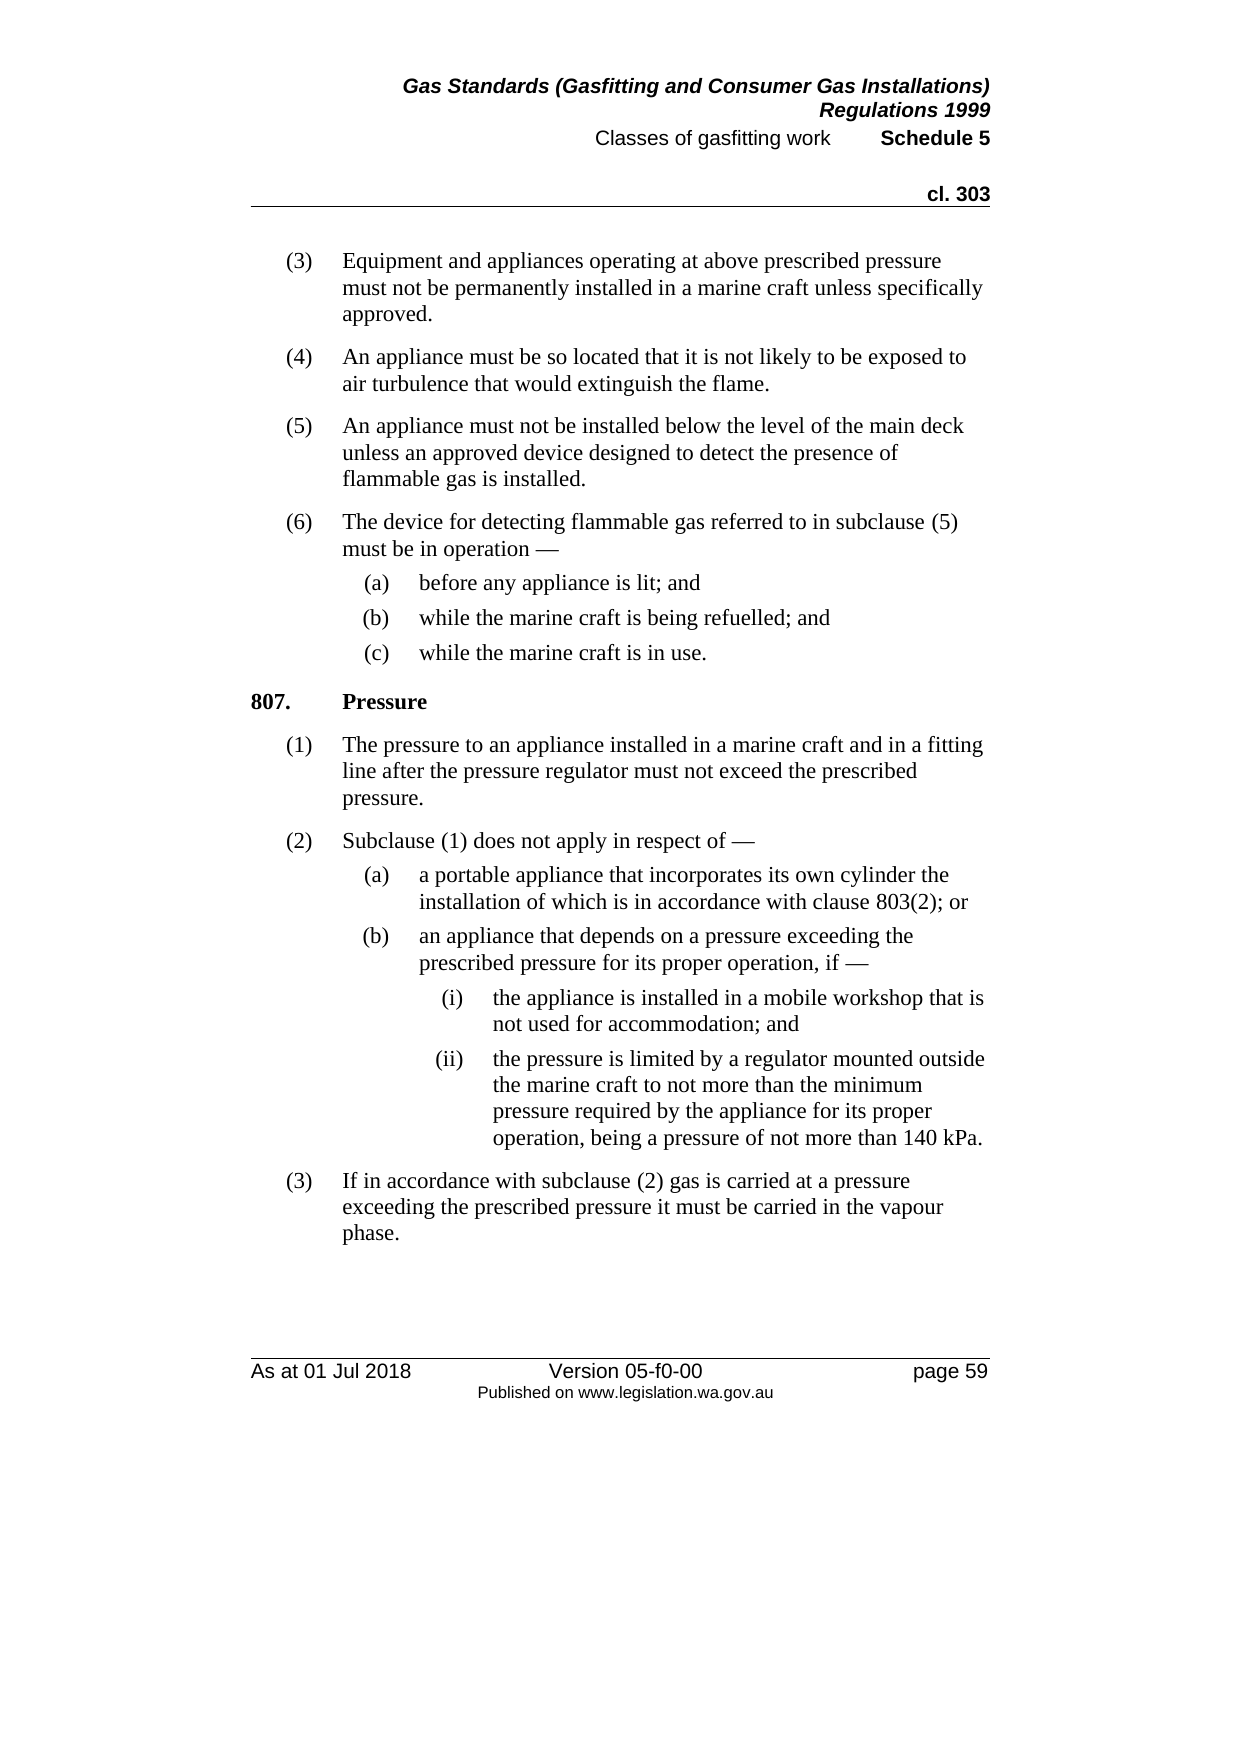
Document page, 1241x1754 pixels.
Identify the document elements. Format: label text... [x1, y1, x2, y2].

text (ii) the pressure is limited by a regulator mounted outside the marine craft to not more than the minimum pressure required by the appliance for its proper operation, being a pressure of not more than 140 kPa. [251, 1044, 990, 1150]
text (c) while the marine craft is in use. [251, 639, 990, 665]
text (a) before any appliance is lit; and [251, 569, 990, 596]
text (5) An appliance must not be installed below the level of the main deck unless an approved device designed to detect the presence of flammable gas is installed. [251, 413, 990, 492]
text (6) The device for detecting flammable gas referred to in subclause (5) must be in operation — [251, 508, 990, 561]
text (b) while the marine craft is being refuelled; and [251, 604, 990, 630]
text (3) If in accordance with subclause (2) gas is carried at a pressure exceeding the prescribed pressure it must be carried in the vapour phase. [251, 1167, 990, 1246]
text (a) a portable appliance that incorporates its own cylinder the installation of which is in accordance with clause 803(2); or [251, 861, 990, 914]
text (4) An appliance must be so located that it is not likely to be exposed to air turbulence that would extinguish the flame. [251, 343, 990, 396]
text (1) The pressure to an appliance installed in a marine craft and in a fitting line after the pressure regulator must not exceed the prescribed pressure. [251, 731, 990, 810]
text (3) Equipment and appliances operating at above prescribed pressure must not be permanently installed in a marine craft unless specifically approved. [251, 247, 990, 327]
subtitle 807. Pressure [251, 688, 990, 714]
text (2) Subclause (1) does not apply in respect of — [251, 827, 990, 853]
text (i) the appliance is installed in a mobile workshop that is not used for accommodation; and [251, 983, 990, 1036]
text (b) an appliance that depends on a pressure exceeding the prescribed pressure for its proper operation, if — [251, 922, 990, 975]
